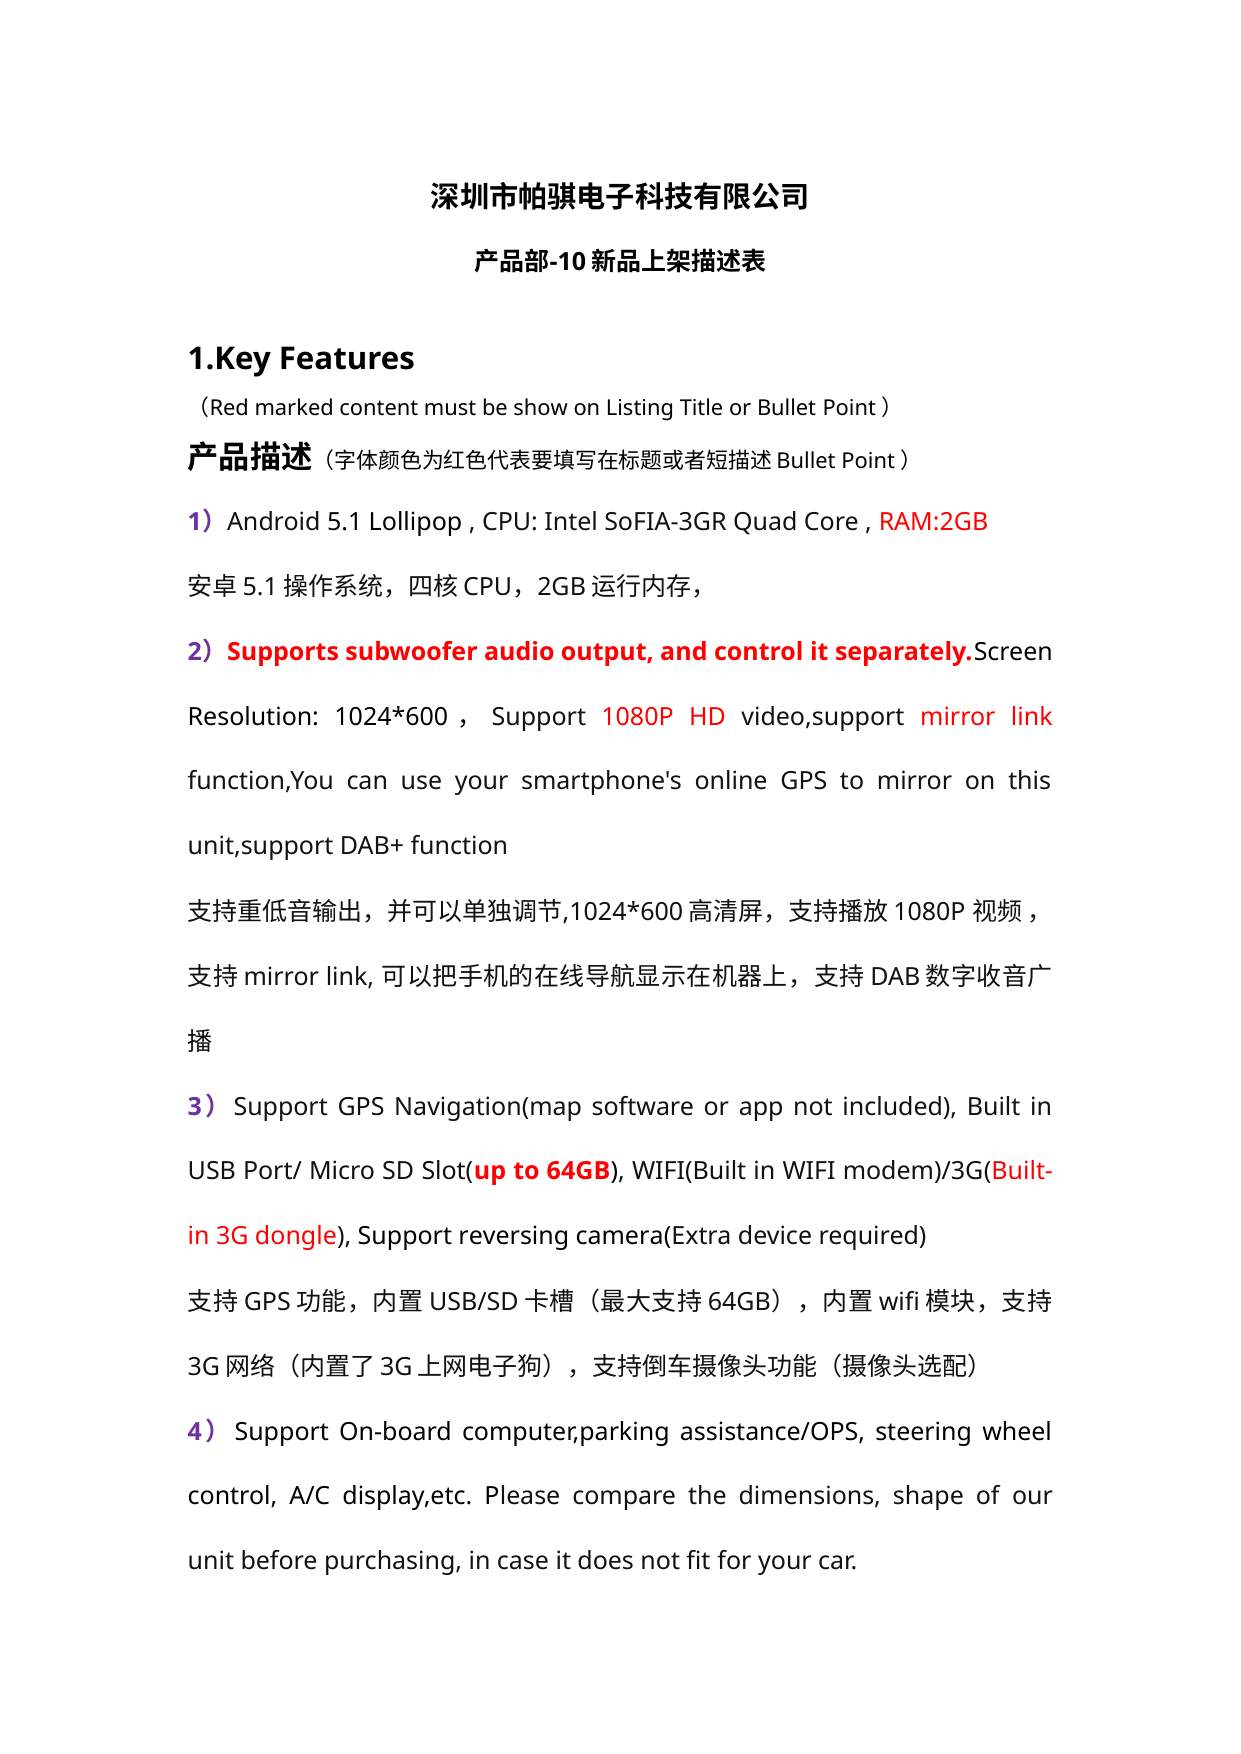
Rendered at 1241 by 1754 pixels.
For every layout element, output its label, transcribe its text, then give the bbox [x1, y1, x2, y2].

text 深圳市帕骐电子科技有限公司 [187, 162, 1053, 227]
text 产品描述（字体颜色为红色代表要填写在标题或者短描述Bullet Point ） [187, 422, 1053, 487]
list 1）Android 5.1 Lollipop , CPU: Intel SoFIA-3GR Quad Core , RAM:2GB [187, 487, 1053, 552]
text 3）Support GPS Navigation(map software or app not included), Built in USB Port/ Micro SD Slot(up to 64GB), WIFI(Built in WIFI modem)/3G(Built-in 3G dongle), Support reversing camera(Extra device required) [187, 1072, 1053, 1267]
text （Red marked content must be show on Listing Title or Bullet Point ） [187, 389, 1053, 422]
list 4）Support On-board computer,parking assistance/OPS, steering wheel control, A/C display,etc. Please compare the dimensions, shape of our unit before purchasing, in case it does not fit for your car. [187, 1436, 1053, 1592]
text 支持GPS功能，内置USB/SD卡槽（最大支持64GB），内置wifi模块，支持3G网络（内置了3G上网电子狗），支持倒车摄像头功能（摄像头选配） [187, 1267, 1053, 1397]
text 支持重低音输出，并可以单独调节,1024*600高清屏，支持播放1080P 视频 ，支持mirror link, 可以把手机的在线导航显示在机器上，支持DAB数字收音广播 [187, 877, 1053, 1072]
list 安卓5.1操作系统，四核CPU，2GB运行内存， [187, 552, 1053, 617]
text 产品部-10新品上架描述表 [187, 227, 1053, 292]
text 2）Supports subwoofer audio output, and control it separately.Screen Resolution: 1024*600，Support 1080P HD video,support mirror link function,You can use your smartphone's online GPS to mirror on this unit,support DAB+ function [187, 617, 1053, 776]
text 2）Supports subwoofer audio output, and control it separately.Screen Resolution: 1024*600，Support 1080P HD video,support mirror link function,You can use your smartphone's online GPS to mirror on this unit,support DAB+ function [187, 777, 1053, 877]
text 1.Key Features [187, 324, 1053, 389]
list 4）Support On-board computer,parking assistance/OPS, steering wheel control, A/C display,etc. Please compare the dimensions, shape of our unit before purchasing, in case it does not fit for your car. [187, 1397, 1053, 1434]
